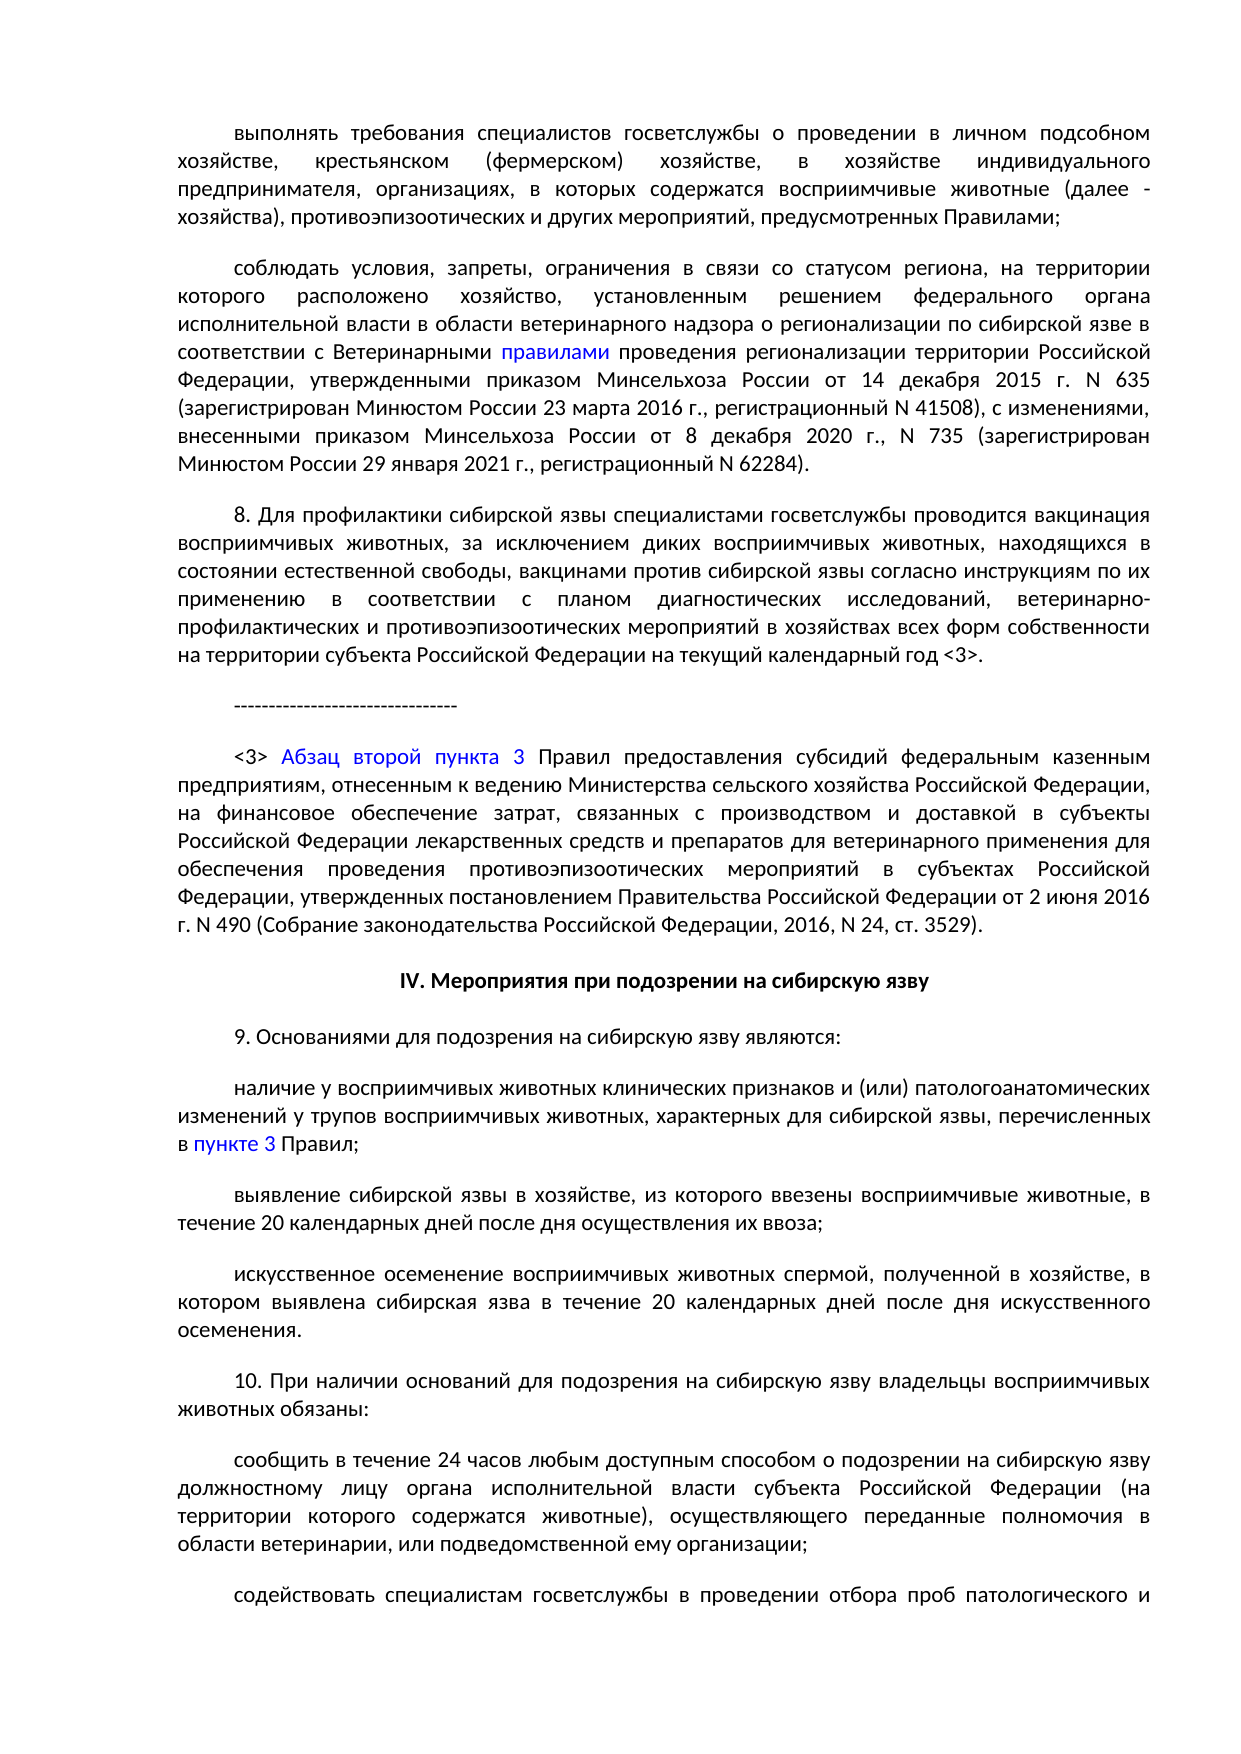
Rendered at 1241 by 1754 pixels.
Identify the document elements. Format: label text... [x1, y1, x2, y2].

text -------------------------------- [177, 691, 1152, 719]
text соблюдать условия, запреты, ограничения в связи со статусом региона, на территории которого расположено хозяйство, установленным решением федерального органа исполнительной власти в области ветеринарного надзора о регионализации по сибирской язве в соответствии с Ветеринарными правилами проведения регионализации территории Российской Федерации, утвержденными приказом Минсельхоза России от 14 декабря 2015 г. N 635 (зарегистрирован Минюстом России 23 марта 2016 г., регистрационный N 41508), с изменениями, внесенными приказом Минсельхоза России от 8 декабря 2020 г., N 735 (зарегистрирован Минюстом России 29 января 2021 г., регистрационный N 62284). [177, 253, 1152, 477]
text наличие у восприимчивых животных клинических признаков и (или) патологоанатомических изменений у трупов восприимчивых животных, характерных для сибирской язвы, перечисленных в пункте 3 Правил; [177, 1073, 1152, 1157]
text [177, 1580, 1152, 1608]
text выполнять требования специалистов госветслужбы о проведении в личном подсобном хозяйстве, крестьянском (фермерском) хозяйстве, в хозяйстве индивидуального предпринимателя, организациях, в которых содержатся восприимчивые животные (далее - хозяйства), противоэпизоотических и других мероприятий, предусмотренных Правилами; [177, 118, 1152, 230]
text <3> Абзац второй пункта 3 Правил предоставления субсидий федеральным казенным предприятиям, отнесенным к ведению Министерства сельского хозяйства Российской Федерации, на финансовое обеспечение затрат, связанных с производством и доставкой в субъекты Российской Федерации лекарственных средств и препаратов для ветеринарного применения для обеспечения проведения противоэпизоотических мероприятий в субъектах Российской Федерации, утвержденных постановлением Правительства Российской Федерации от 2 июня 2016 г. N 490 (Собрание законодательства Российской Федерации, 2016, N 24, ст. 3529). [177, 742, 1152, 938]
title IV. Мероприятия при подозрении на сибирскую язву [177, 966, 1152, 994]
text выявление сибирской язвы в хозяйстве, из которого ввезены восприимчивые животные, в течение 20 календарных дней после дня осуществления их ввоза; [177, 1180, 1152, 1236]
text искусственное осеменение восприимчивых животных спермой, полученной в хозяйстве, в котором выявлена сибирская язва в течение 20 календарных дней после дня искусственного осеменения. [177, 1259, 1152, 1343]
text 8. Для профилактики сибирской язвы специалистами госветслужбы проводится вакцинация восприимчивых животных, за исключением диких восприимчивых животных, находящихся в состоянии естественной свободы, вакцинами против сибирской язвы согласно инструкциям по их применению в соответствии с планом диагностических исследований, ветеринарно-профилактических и противоэпизоотических мероприятий в хозяйствах всех форм собственности на территории субъекта Российской Федерации на текущий календарный год <3>. [177, 500, 1152, 668]
text 9. Основаниями для подозрения на сибирскую язву являются: [177, 1022, 1152, 1050]
text 10. При наличии оснований для подозрения на сибирскую язву владельцы восприимчивых животных обязаны: [177, 1366, 1152, 1422]
text сообщить в течение 24 часов любым доступным способом о подозрении на сибирскую язву должностному лицу органа исполнительной власти субъекта Российской Федерации (на территории которого содержатся животные), осуществляющего переданные полномочия в области ветеринарии, или подведомственной ему организации; [177, 1445, 1152, 1557]
